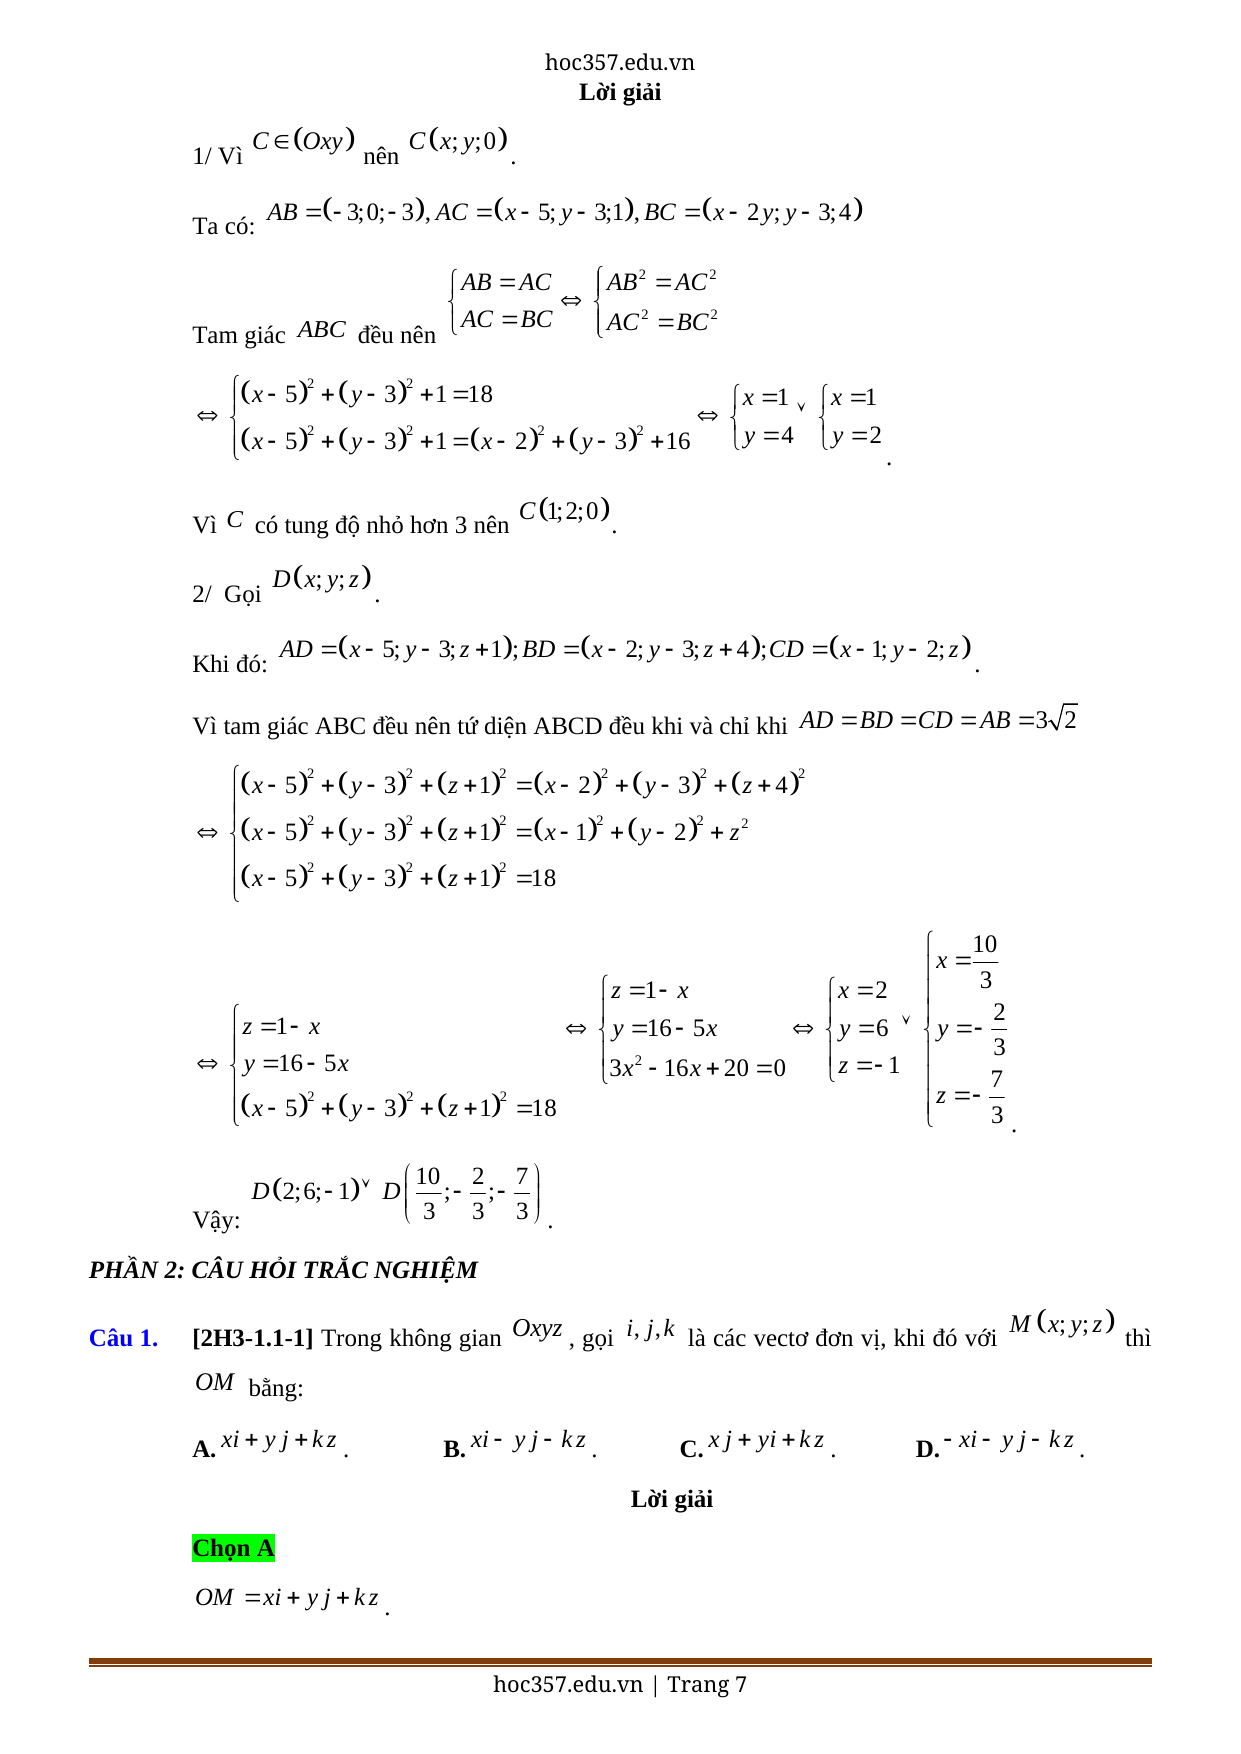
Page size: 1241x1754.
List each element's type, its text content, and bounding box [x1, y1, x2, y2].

text Khi đó: . [192, 629, 1152, 678]
text Lời giải [89, 77, 1152, 105]
text Lời giải [192, 1484, 1152, 1513]
text PHẦN 2: CÂU HỎI TRẮC NGHIỆM [89, 1255, 1152, 1284]
list [2H3-1.1-1] Trong không gian , gọi là các vectơ đơn vị, khi đó với thì bằng: [89, 1305, 1152, 1402]
text Vậy: . [192, 1158, 1152, 1234]
text 1/ Vì nên . [192, 122, 1152, 170]
text Chọn A [192, 1533, 1152, 1562]
text Vì tam giác ABC đều nên tứ diện ABCD đều khi và chỉ khi [192, 699, 1152, 740]
text Ta có: [192, 191, 1152, 240]
text . [192, 1577, 1152, 1621]
text Vì có tung độ nhỏ hơn 3 nên . [192, 492, 1152, 539]
text A.. B.. C.. D.. [192, 1418, 1152, 1463]
text 2/ Gọi . [192, 560, 1152, 608]
text . [192, 927, 1152, 1137]
text Tam giác đều nên [192, 261, 1152, 349]
text . [192, 370, 1152, 471]
